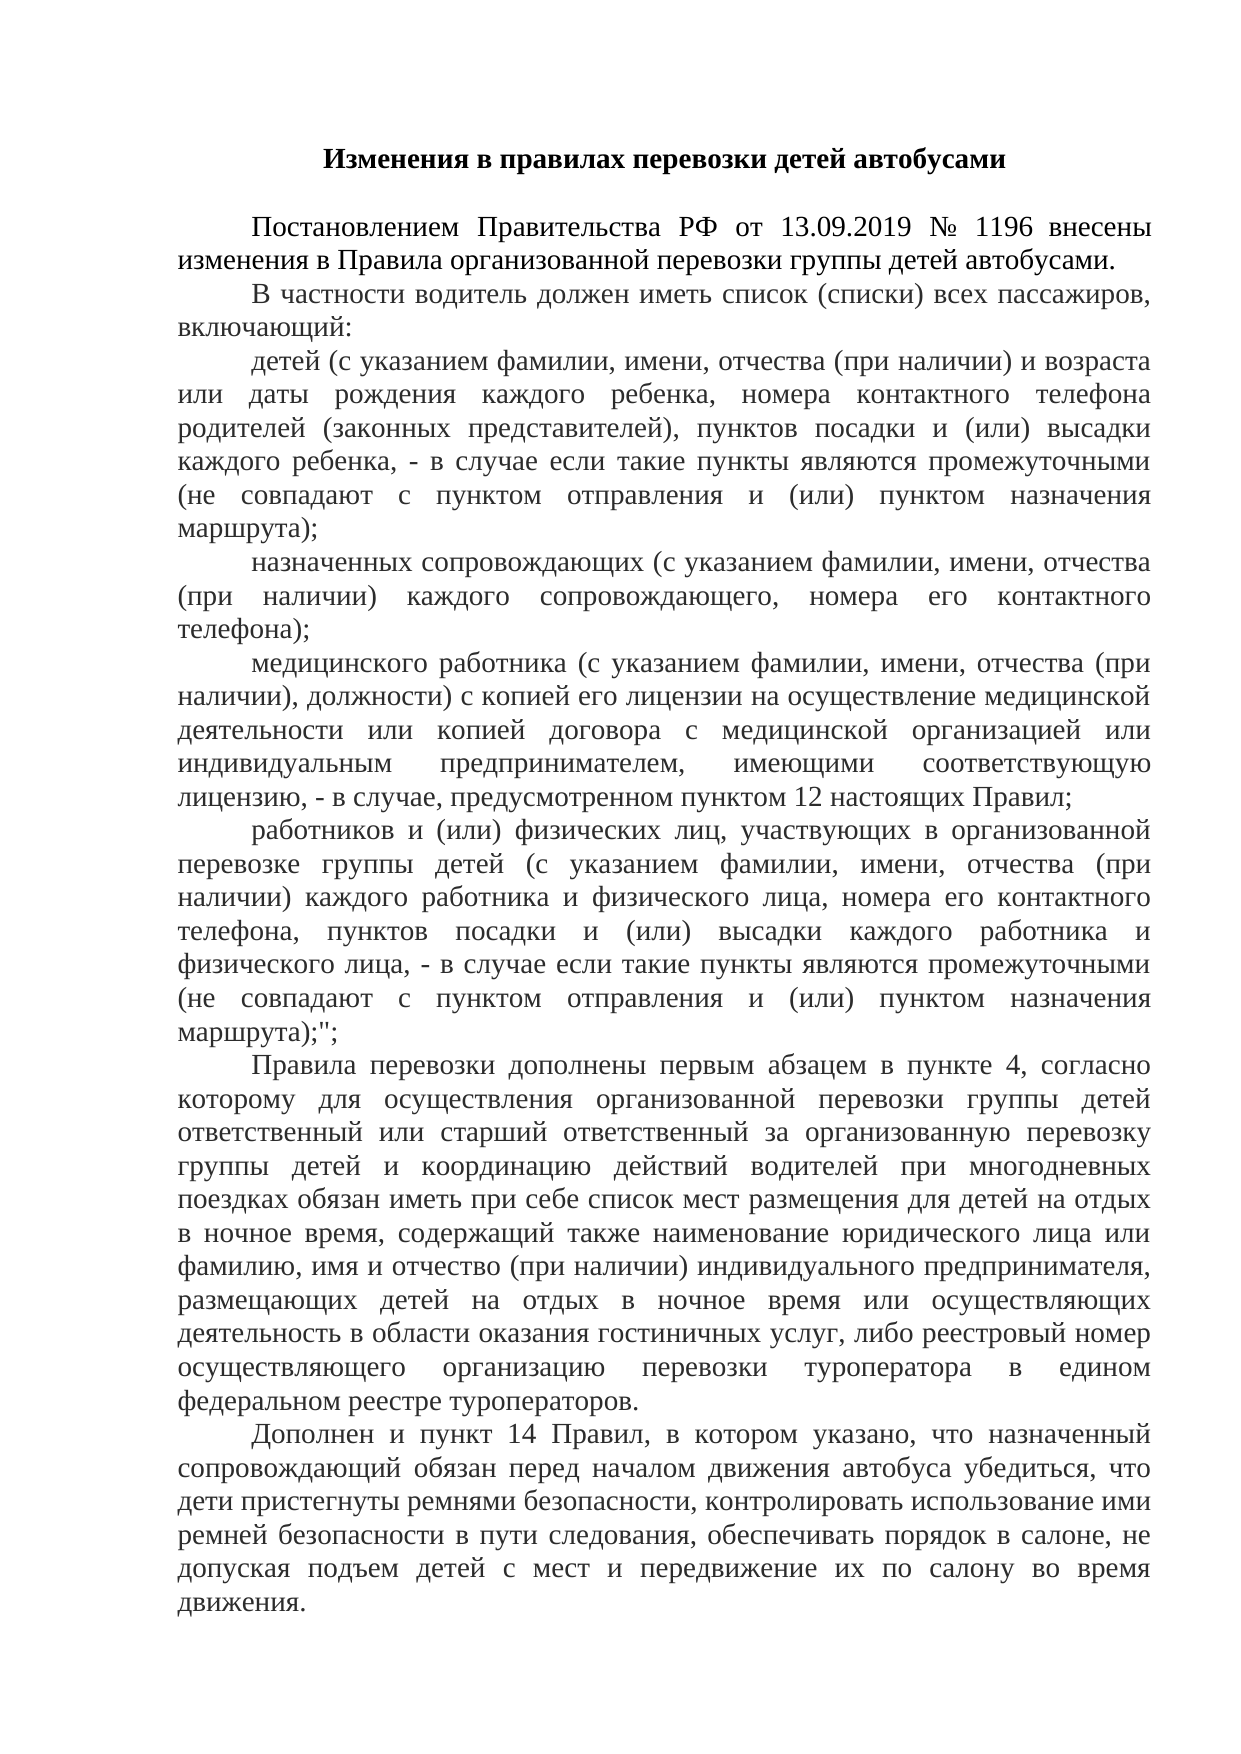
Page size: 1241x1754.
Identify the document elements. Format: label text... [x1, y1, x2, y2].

text Постановлением Правительства РФ от 13.09.2019 № 1196 внесены изменения в Правила организованной перевозки группы детей автобусами. [177, 209, 1152, 276]
text работников и (или) физических лиц, участвующих в организованной перевозке группы детей (с указанием фамилии, имени, отчества (при наличии) каждого работника и физического лица, номера его контактного телефона, пунктов посадки и (или) высадки каждого работника и физического лица, - в случае если такие пункты являются промежуточными (не совпадают с пунктом отправления и (или) пунктом назначения маршрута);"; [177, 812, 1152, 1047]
text назначенных сопровождающих (с указанием фамилии, имени, отчества (при наличии) каждого сопровождающего, номера его контактного телефона); [177, 544, 1152, 645]
text детей (с указанием фамилии, имени, отчества (при наличии) и возраста или даты рождения каждого ребенка, номера контактного телефона родителей (законных представителей), пунктов посадки и (или) высадки каждого ребенка, - в случае если такие пункты являются промежуточными (не совпадают с пунктом отправления и (или) пунктом назначения маршрута); [177, 343, 1152, 544]
text Дополнен и пункт 14 Правил, в котором указано, что назначенный сопровождающий обязан перед началом движения автобуса убедиться, что дети пристегнуты ремнями безопасности, контролировать использование ими ремней безопасности в пути следования, обеспечивать порядок в салоне, не допуская подъем детей с мест и передвижение их по салону во время движения. [177, 1416, 1152, 1617]
text медицинского работника (с указанием фамилии, имени, отчества (при наличии), должности) с копией его лицензии на осуществление медицинской деятельности или копией договора с медицинской организацией или индивидуальным предпринимателем, имеющими соответствующую лицензию, - в случае, предусмотренном пунктом 12 настоящих Правил; [177, 645, 1152, 812]
text Изменения в правилах перевозки детей автобусами [177, 142, 1152, 175]
text Правила перевозки дополнены первым абзацем в пункте 4, согласно которому для осуществления организованной перевозки группы детей ответственный или старший ответственный за организованную перевозку группы детей и координацию действий водителей при многодневных поездках обязан иметь при себе список мест размещения для детей на отдых в ночное время, содержащий также наименование юридического лица или фамилию, имя и отчество (при наличии) индивидуального предпринимателя, размещающих детей на отдых в ночное время или осуществляющих деятельность в области оказания гостиничных услуг, либо реестровый номер осуществляющего организацию перевозки туроператора в едином федеральном реестре туроператоров. [177, 1047, 1152, 1416]
text В частности водитель должен иметь список (списки) всех пассажиров, включающий: [177, 276, 1152, 343]
